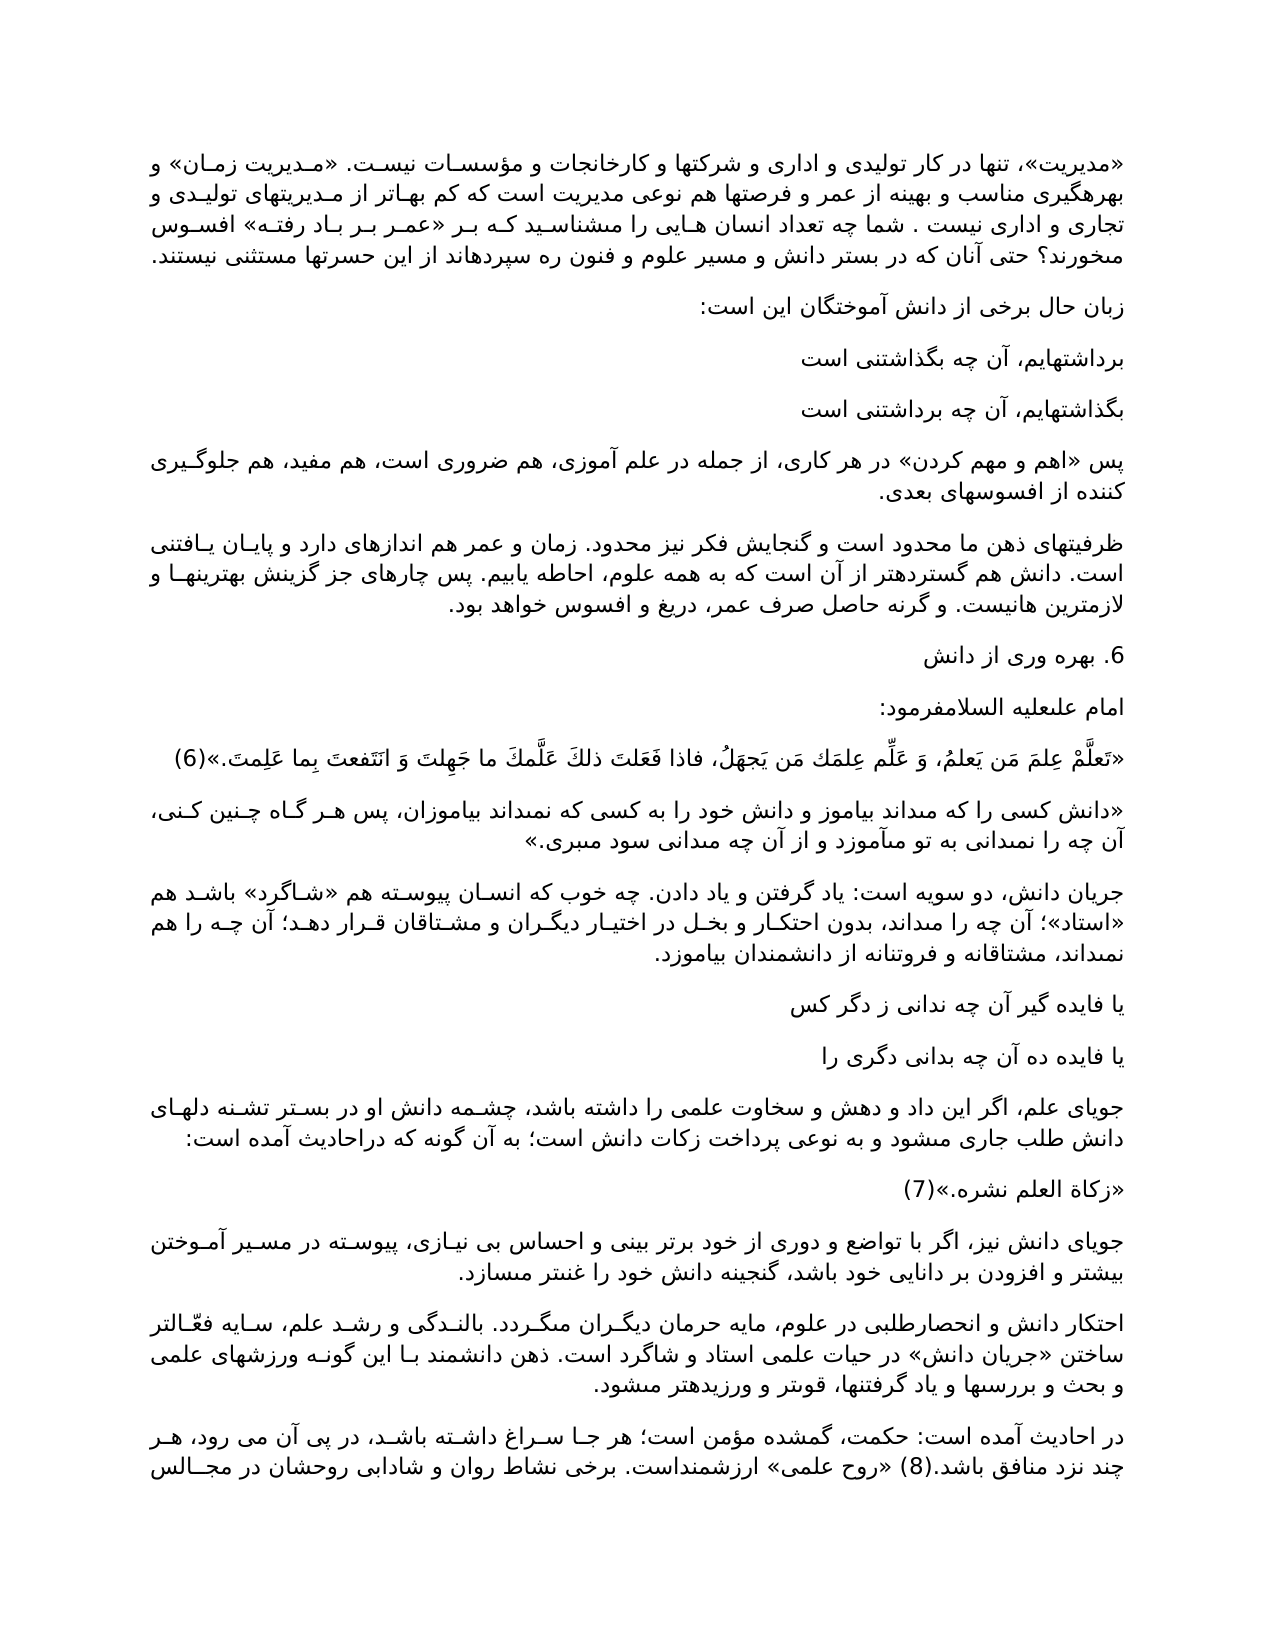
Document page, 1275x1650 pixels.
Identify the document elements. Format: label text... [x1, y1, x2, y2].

text جوياى علم، اگر اين داد و دهش و سخاوت علمى را داشته باشد، چشمه دانش او در بستر تشنه دل‏هاى دانش طلب جارى مى‏شود و به نوعى پرداخت زكات دانش است؛ به آن گونه كه دراحاديث آمده است: [150, 1094, 1125, 1152]
text «مديريت»، تنها در كار توليدى و ادارى و شركت‏ها و كارخانجات و مؤسسات نيست. «مديريت زمان» و بهره‏گيرى مناسب و بهينه از عمر و فرصت‏ها هم نوعى مديريت است كه كم بهاتر از مديريت‏هاى توليدى و تجارى و ادارى نيست . شما چه تعداد انسان هايى را مى‏شناسيد كه بر «عمر بر باد رفته» افسوس مى‏خورند؟ حتى آنان كه در بستر دانش و مسير علوم و فنون ره سپرده‏اند از اين حسرت‏ها مستثنى نيستند. [150, 150, 1125, 268]
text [150, 1423, 1125, 1480]
text بگذاشته‏ايم، آن چه برداشتنى است‏ [150, 396, 1125, 423]
text 6. بهره ورى از دانش‏ [150, 642, 1125, 669]
text يا فايده گير آن چه ندانى ز دگر كس [150, 992, 1125, 1018]
text ظرفيت‏هاى ذهن ما محدود است و گنجايش فكر نيز محدود. زمان و عمر هم اندازه‏اى دارد و پايان يافتنى است. دانش هم گسترده‏تر از آن است كه به همه علوم، احاطه يابيم. پس چاره‏اى جز گزينش بهترين‏ها و لازم‏ترين هانيست. و گرنه حاصل صرف عمر، دريغ و افسوس خواهد بود. [150, 530, 1125, 618]
text جريان دانش، دو سويه است: ياد گرفتن و ياد دادن. چه خوب كه انسان پيوسته هم «شاگرد» باشد هم «استاد»؛ آن چه را مى‏داند، بدون احتكار و بخل در اختيار ديگران و مشتاقان قرار دهد؛ آن چه را هم نمى‏داند، مشتاقانه و فروتنانه از دانشمندان بياموزد. [150, 879, 1125, 967]
text «زكاة العلم نشره.»(7) [150, 1177, 1125, 1203]
text يا فايده ده آن چه بدانى دگرى را [150, 1043, 1125, 1070]
text «تَعلَّمْ عِلمَ مَن يَعلمُ، وَ عَلِّم عِلمَك مَن يَجهَلُ، فاذا فَعَلتَ ذلكَ عَلَّمكَ ما جَهِلتَ وَ انَتَفعتَ بِما عَلِمتَ.»(6) [150, 745, 1125, 772]
text «دانش كسى را كه مى‏داند بياموز و دانش خود را به كسى كه نمى‏داند بياموزان، پس هر گاه چنين كنى، آن چه را نمى‏دانى به تو مى‏آموزد و از آن چه مى‏دانى سود مى‏برى.» [150, 797, 1125, 854]
text جوياى دانش نيز، اگر با تواضع و دورى از خود برتر بينى و احساس بى نيازى، پيوسته در مسير آموختن بيش‏تر و افزودن بر دانايى خود باشد، گنجينه دانش خود را غنى‏تر مى‏سازد. [150, 1228, 1125, 1285]
text احتكار دانش و انحصارطلبى در علوم، مايه حرمان ديگران مى‏گردد. بالندگى و رشد علم، سايه فعّال‏تر ساختن «جريان دانش» در حيات علمى استاد و شاگرد است. ذهن دانشمند با اين گونه ورزش‏هاى علمى و بحث و بررسى‏ها و ياد گرفتن‏ها، قوى‏تر و ورزيده‏تر مى‏شود. [150, 1310, 1125, 1398]
text زبان حال برخى از دانش آموختگان اين است: [150, 293, 1125, 320]
text برداشته‏ايم، آن چه بگذاشتنى است [150, 345, 1125, 371]
text پس «اهم و مهم كردن» در هر كارى، از جمله در علم آموزى، هم ضرورى است، هم مفيد، هم جلوگيرى كننده از افسوس‏هاى بعدى. [150, 448, 1125, 505]
text امام على‏عليه السلام‏فرمود: [150, 694, 1125, 721]
